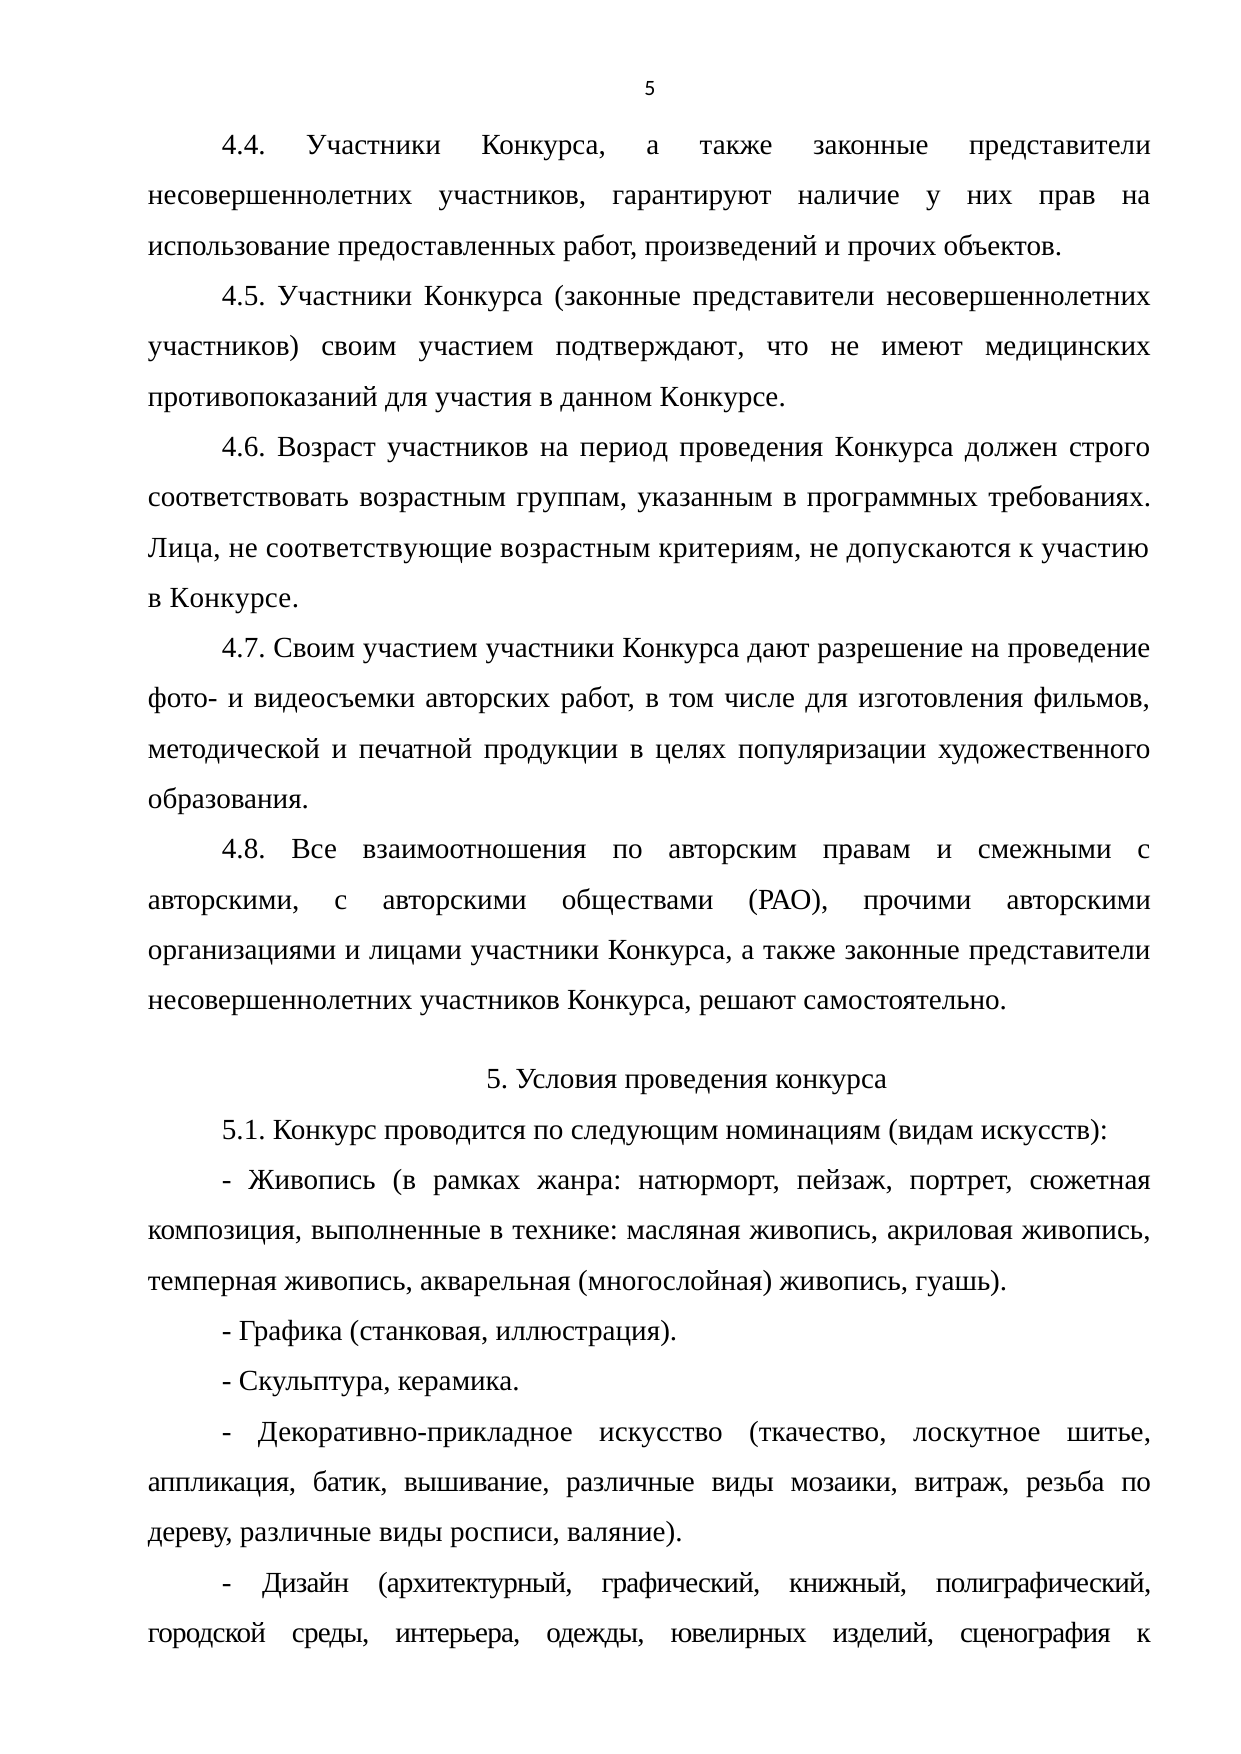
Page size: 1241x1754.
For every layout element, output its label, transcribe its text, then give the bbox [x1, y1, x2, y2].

text - Декоративно-прикладное искусство (ткачество, лоскутное шитье, аппликация, батик, вышивание, различные виды мозаики, витраж, резьба по дереву, различные виды росписи, валяние). [148, 1414, 1152, 1548]
text - Скульптура, керамика. [148, 1363, 1152, 1397]
text 5.1. Конкурс проводится по следующим номинациям (видам искусств): [148, 1112, 1152, 1145]
text 4.5. Участники Конкурса (законные представители несовершеннолетних участников) своим участием подтверждают, что не имеют медицинских противопоказаний для участия в данном Конкурсе. [148, 278, 1152, 412]
text 5. Условия проведения конкурса [148, 1062, 1152, 1095]
text 4.7. Своим участием участники Конкурса дают разрешение на проведение фото- и видеосъемки авторских работ, в том числе для изготовления фильмов, методической и печатной продукции в целях популяризации художественного образования. [148, 630, 1152, 815]
text 4.8. Все взаимоотношения по авторским правам и смежными с авторскими, с авторскими обществами (РАО), прочими авторскими организациями и лицами участники Конкурса, а также законные представители несовершеннолетних участников Конкурса, решают самостоятельно. [148, 832, 1152, 1016]
text 4.6. Возраст участников на период проведения Конкурса должен строго соответствовать возрастным группам, указанным в программных требованиях. Лица, не соответствующие возрастным критериям, не допускаются к участию в Конкурсе. [148, 429, 1152, 613]
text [148, 1565, 1152, 1648]
text 4.4. Участники Конкурса, а также законные представители несовершеннолетних участников, гарантируют наличие у них прав на использование предоставленных работ, произведений и прочих объектов. [148, 127, 1152, 261]
text - Живопись (в рамках жанра: натюрморт, пейзаж, портрет, сюжетная композиция, выполненные в технике: масляная живопись, акриловая живопись, темперная живопись, акварельная (многослойная) живопись, гуашь). [148, 1162, 1152, 1296]
text - Графика (станковая, иллюстрация). [148, 1313, 1152, 1347]
